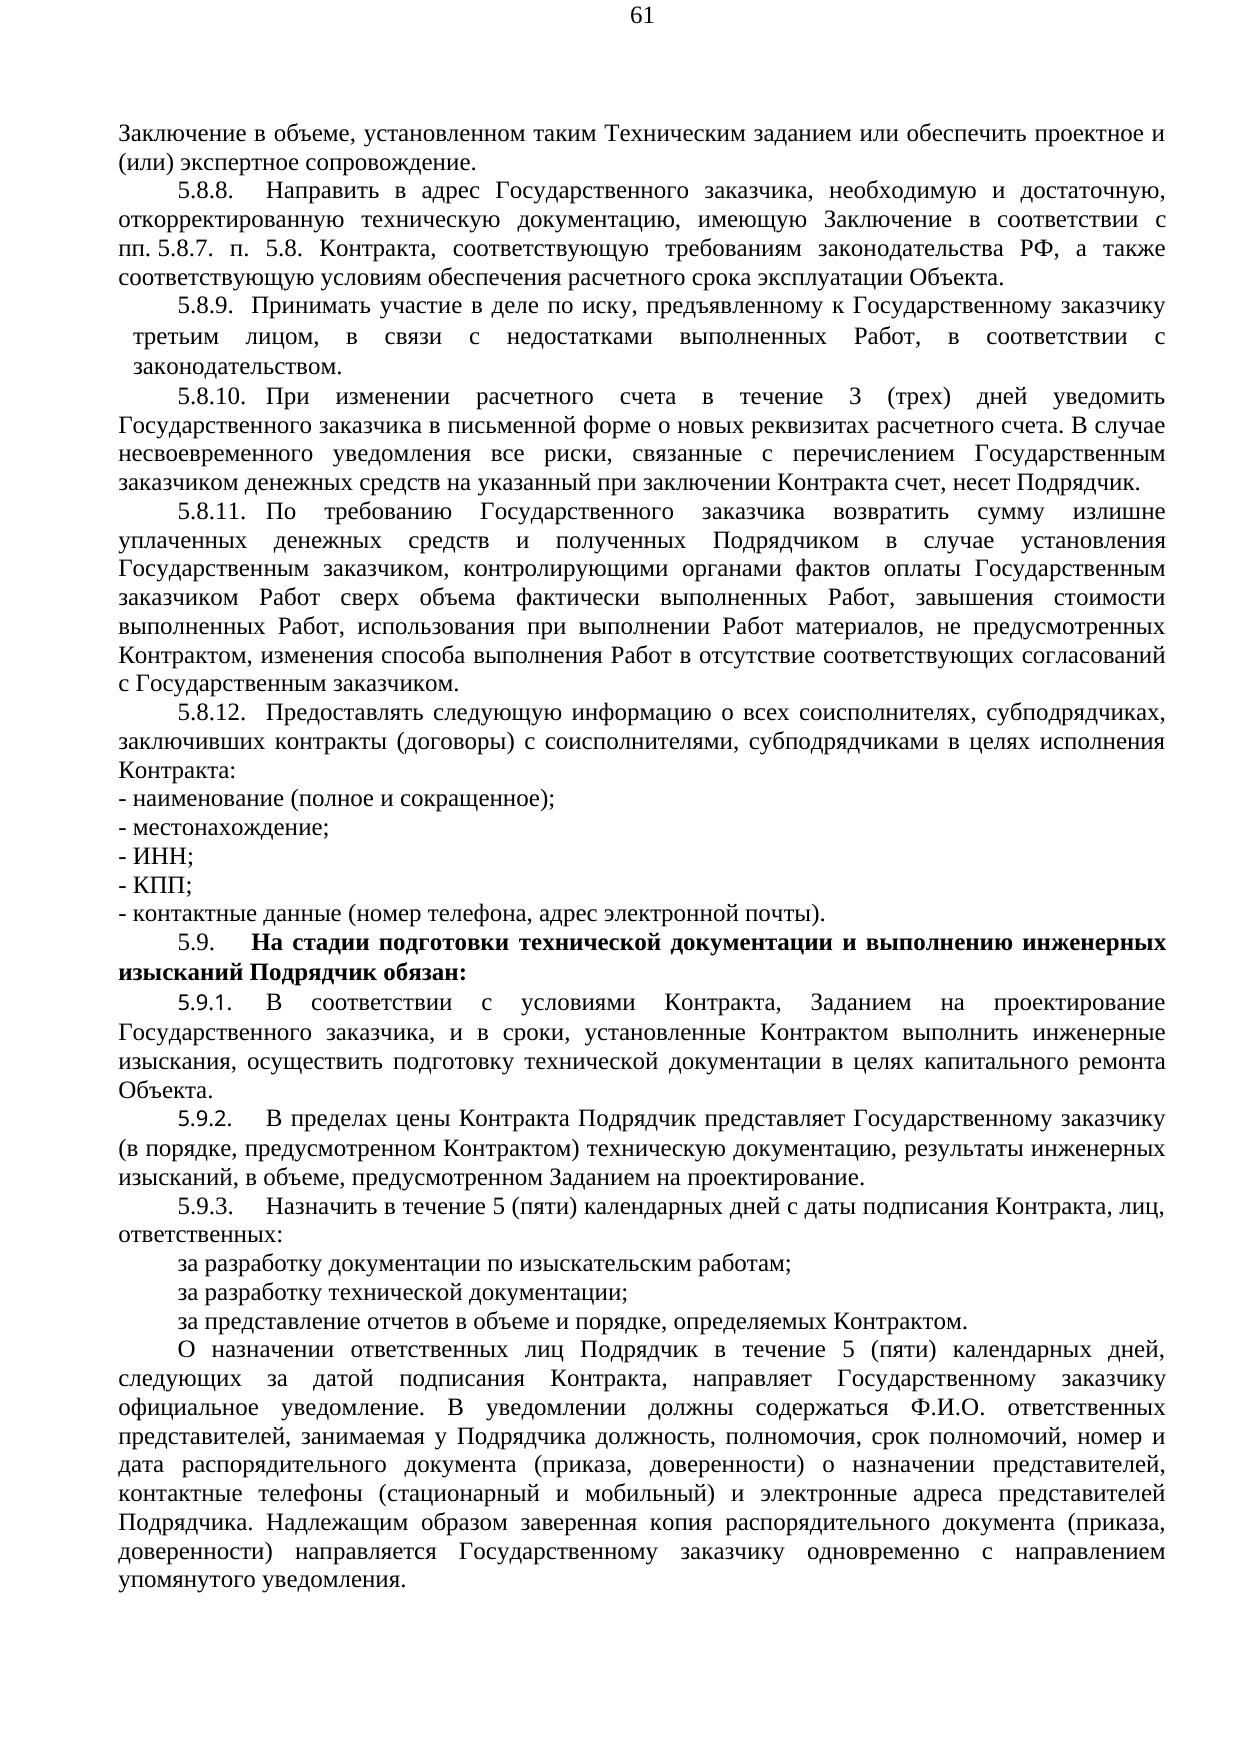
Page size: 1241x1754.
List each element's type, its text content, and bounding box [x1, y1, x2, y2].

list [118, 118, 1167, 176]
list Принимать участие в деле по иску, предъявленному к Государственному заказчику третьим лицом, в связи с недостатками выполненных Работ, в соответствии с законодательством. [133, 291, 1167, 379]
text - КПП; [118, 870, 1167, 898]
text за разработку технической документации; [118, 1277, 1167, 1306]
text - ИНН; [118, 841, 1167, 870]
text за разработку документации по изыскательским работам; [118, 1248, 1167, 1277]
text - местонахождение; [118, 812, 1167, 841]
list Назначить в течение 5 (пяти) календарных дней с даты подписания Контракта, лиц, ответственных: [118, 1191, 1167, 1248]
list В пределах цены Контракта Подрядчик представляет Государственному заказчику (в порядке, предусмотренном Контрактом) техническую документацию, результаты инженерных изысканий, в объеме, предусмотренном Заданием на проектирование. [118, 1103, 1167, 1191]
list По требованию Государственного заказчика возвратить сумму излишне уплаченных денежных средств и полученных Подрядчиком в случае установления Государственным заказчиком, контролирующими органами фактов оплаты Государственным заказчиком Работ сверх объема фактически выполненных Работ, завышения стоимости выполненных Работ, использования при выполнении Работ материалов, не предусмотренных Контрактом, изменения способа выполнения Работ в отсутствие соответствующих согласований с Государственным заказчиком. [118, 496, 1167, 697]
list Предоставлять следующую информацию о всех соисполнителях, субподрядчиках, заключивших контракты (договоры) с соисполнителями, субподрядчиками в целях исполнения Контракта: [118, 697, 1167, 783]
list На стадии подготовки технической документации и выполнению инженерных изысканий Подрядчик обязан: [118, 927, 1167, 986]
list При изменении расчетного счета в течение 3 (трех) дней уведомить Государственного заказчика в письменной форме о новых реквизитах расчетного счета. В случае несвоевременного уведомления все риски, связанные с перечислением Государственным заказчиком денежных средств на указанный при заключении Контракта счет, несет Подрядчик. [118, 381, 1167, 496]
list В соответствии с условиями Контракта, Заданием на проектирование Государственного заказчика, и в сроки, установленные Контрактом выполнить инженерные изыскания, осуществить подготовку технической документации в целях капитального ремонта Объекта. [118, 987, 1167, 1103]
list Направить в адрес Государственного заказчика, необходимую и достаточную, откорректированную техническую документацию, имеющую Заключение в соответствии с пп. 5.8.7. п. 5.8. Контракта, соответствующую требованиям законодательства РФ, а также соответствующую условиям обеспечения расчетного срока эксплуатации Объекта. [118, 176, 1167, 291]
text О назначении ответственных лиц Подрядчик в течение 5 (пяти) календарных дней, следующих за датой подписания Контракта, направляет Государственному заказчику официальное уведомление. В уведомлении должны содержаться Ф.И.О. ответственных представителей, занимаемая у Подрядчика должность, полномочия, срок полномочий, номер и дата распорядительного документа (приказа, доверенности) о назначении представителей, контактные телефоны (стационарный и мобильный) и электронные адреса представителей Подрядчика. Надлежащим образом заверенная копия распорядительного документа (приказа, доверенности) направляется Государственному заказчику одновременно с направлением упомянутого уведомления. [118, 1334, 1167, 1593]
text - контактные данные (номер телефона, адрес электронной почты). [118, 898, 1167, 927]
text за представление отчетов в объеме и порядке, определяемых Контрактом. [118, 1306, 1167, 1334]
text - наименование (полное и сокращенное); [118, 783, 1167, 812]
